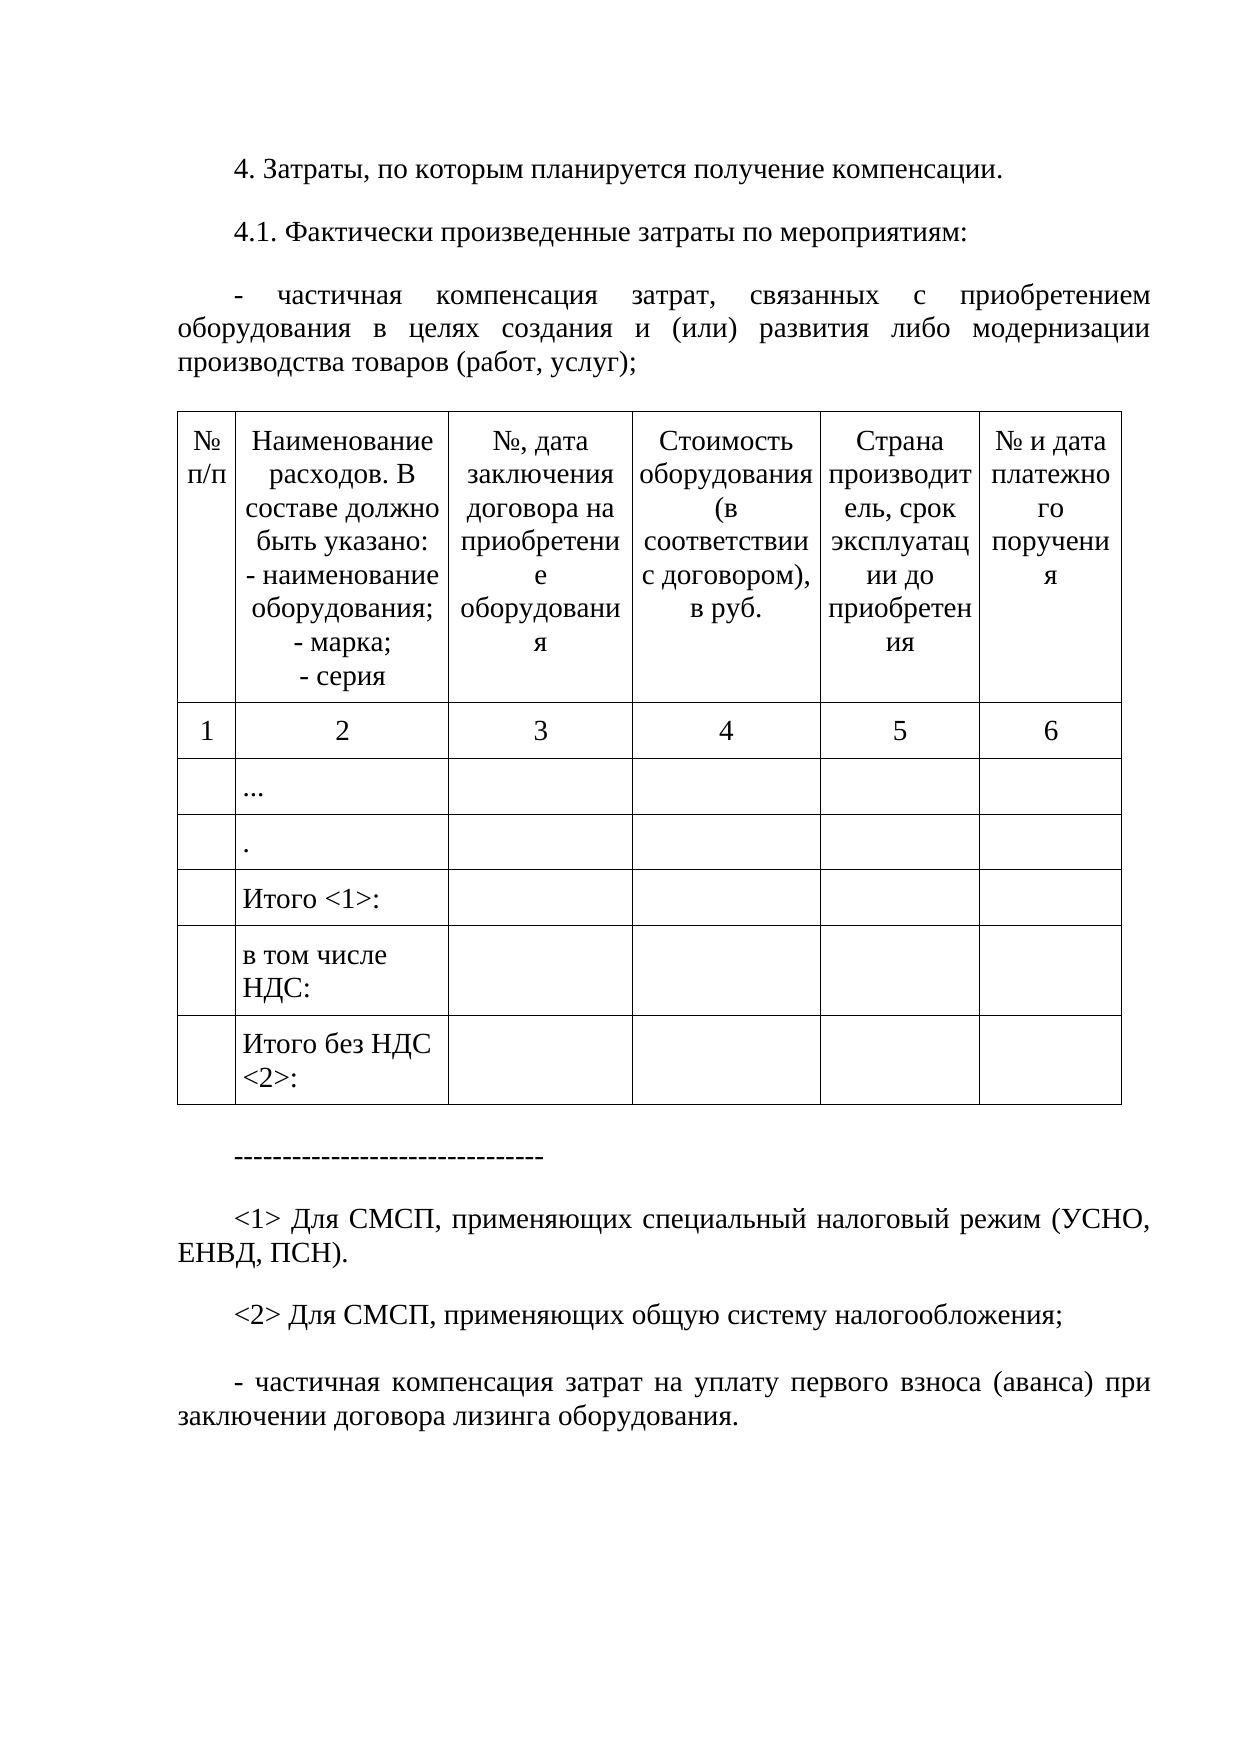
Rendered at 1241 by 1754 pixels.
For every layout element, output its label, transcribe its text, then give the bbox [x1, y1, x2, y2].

table_cell [980, 815, 1121, 869]
table_cell [821, 759, 979, 813]
table_header Страна производитель, срок эксплуатации до приобретения [821, 412, 979, 702]
table_cell [633, 870, 820, 925]
text <2> Для СМСП, применяющих общую систему налогообложения; [177, 1297, 1152, 1331]
table_cell 1 [178, 703, 235, 758]
table_cell 3 [449, 703, 632, 758]
table_cell [821, 1016, 979, 1104]
table_cell [980, 1016, 1121, 1104]
table_cell [821, 926, 979, 1014]
table_cell [178, 815, 235, 869]
table_cell [449, 926, 632, 1014]
table_cell [449, 870, 632, 925]
table_cell [178, 870, 235, 925]
table_cell [449, 759, 632, 813]
table_cell 5 [821, 703, 979, 758]
table_cell [449, 1016, 632, 1104]
table_cell [633, 759, 820, 813]
table_cell Итого без НДС <2>: [236, 1016, 448, 1104]
table_cell [633, 815, 820, 869]
table_cell [821, 870, 979, 925]
table_cell Итого <1>: [236, 870, 448, 925]
text <1> Для СМСП, применяющих специальный налоговый режим (УСНО, ЕНВД, ПСН). [177, 1201, 1152, 1268]
text - частичная компенсация затрат, связанных с приобретением оборудования в целях создания и (или) развития либо модернизации производства товаров (работ, услуг); [177, 277, 1152, 378]
table_header №, дата заключения договора на приобретение оборудования [449, 412, 632, 702]
text 4. Затраты, по которым планируется получение компенсации. [177, 152, 1152, 185]
table_header № и дата платежного поручения [980, 412, 1121, 702]
table_cell . [236, 815, 448, 869]
table_cell [633, 1016, 820, 1104]
table_cell [633, 926, 820, 1014]
text -------------------------------- [177, 1138, 1152, 1172]
table_cell 2 [236, 703, 448, 758]
table_cell в том числе НДС: [236, 926, 448, 1014]
table_cell [178, 759, 235, 813]
table_cell [821, 815, 979, 869]
table_cell [980, 926, 1121, 1014]
table_cell ... [236, 759, 448, 813]
text - частичная компенсация затрат на уплату первого взноса (аванса) при заключении договора лизинга оборудования. [177, 1364, 1152, 1432]
table_cell 4 [633, 703, 820, 758]
table_cell [980, 759, 1121, 813]
table_header Стоимость оборудования (в соответствии с договором), в руб. [633, 412, 820, 702]
text 4.1. Фактически произведенные затраты по мероприятиям: [177, 214, 1152, 248]
table_cell [178, 926, 235, 1014]
table_cell [980, 870, 1121, 925]
table_cell 6 [980, 703, 1121, 758]
table_cell [178, 1016, 235, 1104]
table_cell [449, 815, 632, 869]
table_header № п/п [178, 412, 235, 702]
table_header Наименование расходов. В составе должно быть указано: - наименование оборудования; - марка; - серия [236, 412, 448, 702]
